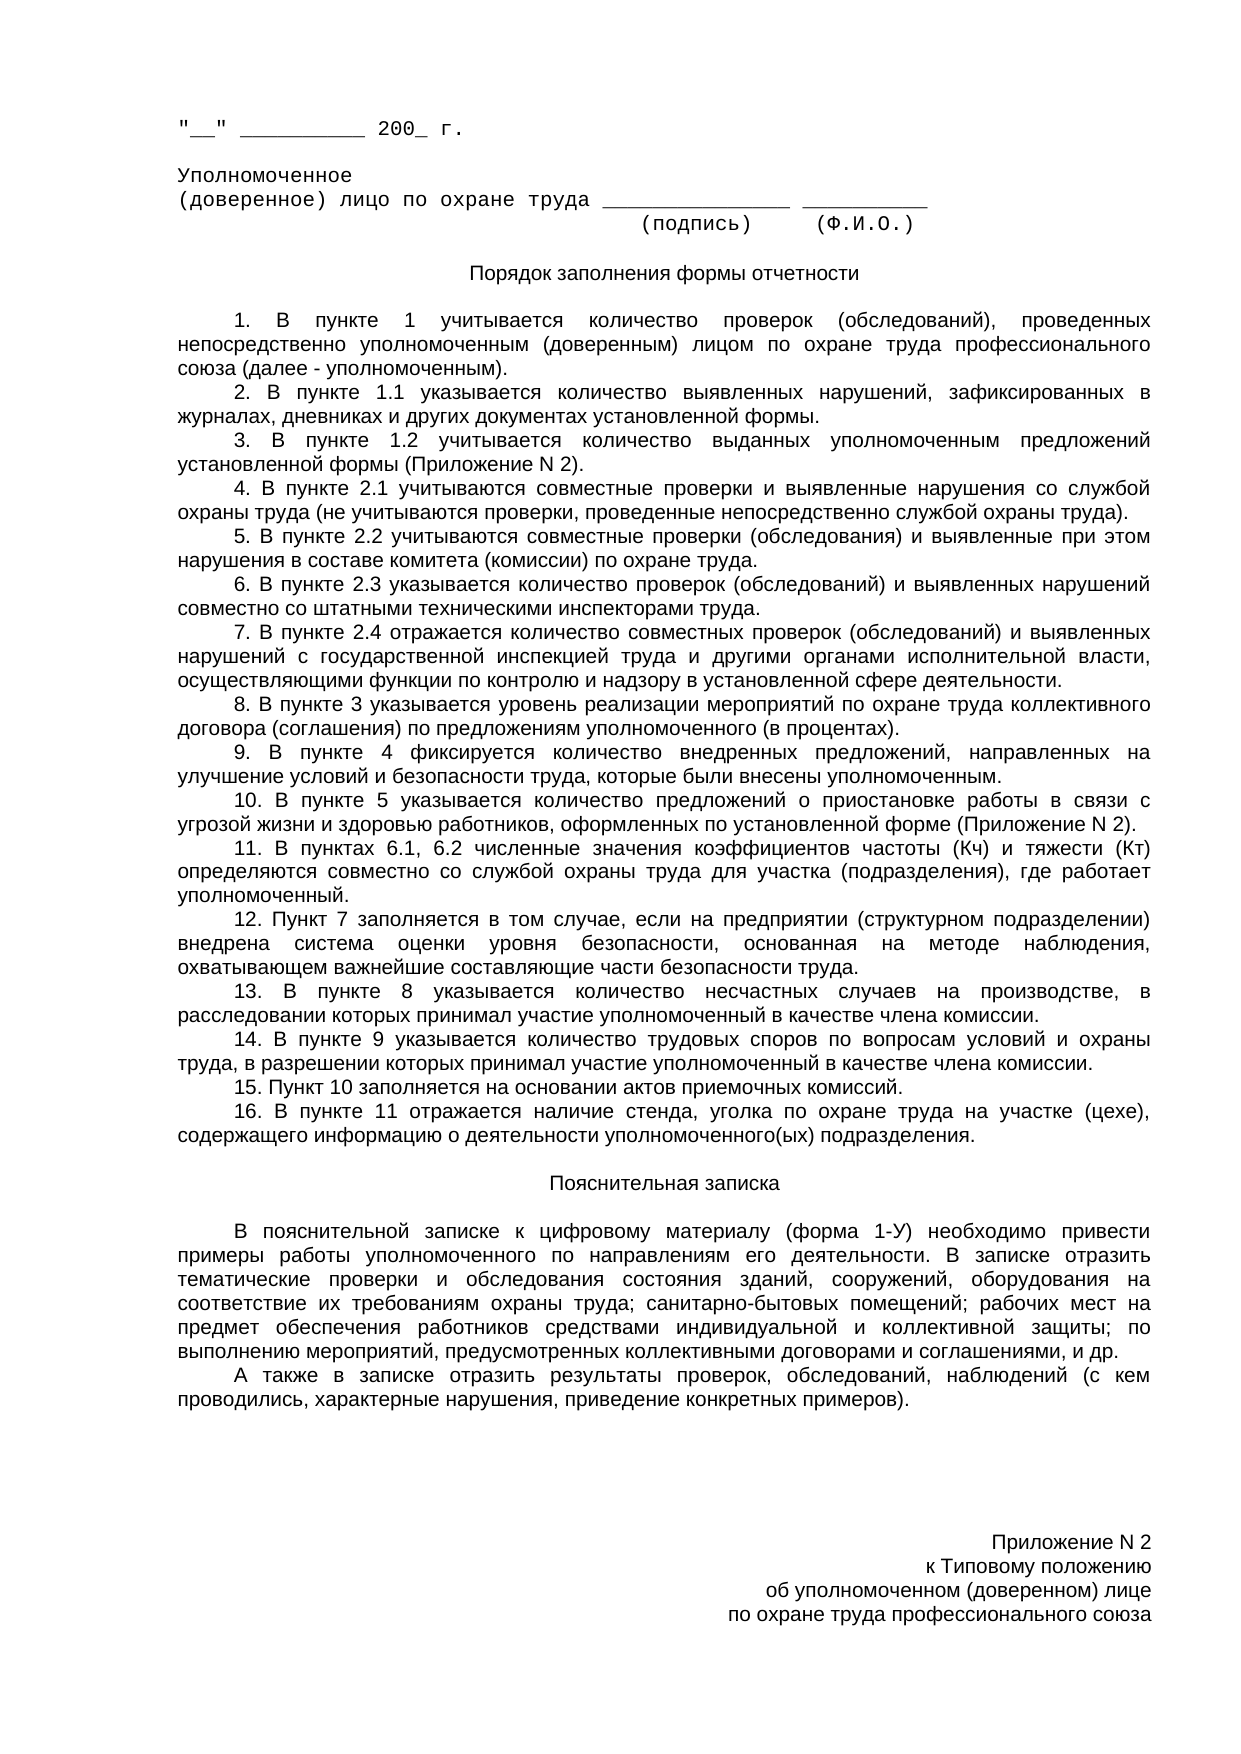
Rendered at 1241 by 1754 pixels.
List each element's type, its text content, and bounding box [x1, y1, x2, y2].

text к Типовому положению [177, 1554, 1152, 1578]
text 5. В пункте 2.2 учитываются совместные проверки (обследования) и выявленные при этом нарушения в составе комитета (комиссии) по охране труда. [177, 524, 1152, 572]
text Пояснительная записка [177, 1171, 1152, 1195]
text 1. В пункте 1 учитывается количество проверок (обследований), проведенных непосредственно уполномоченным (доверенным) лицом по охране труда профессионального союза (далее - уполномоченным). [177, 308, 1152, 380]
text 12. Пункт 7 заполняется в том случае, если на предприятии (структурном подразделении) внедрена система оценки уровня безопасности, основанная на методе наблюдения, охватывающем важнейшие составляющие части безопасности труда. [177, 907, 1152, 979]
text А также в записке отразить результаты проверок, обследований, наблюдений (с кем проводились, характерные нарушения, приведение конкретных примеров). [177, 1362, 1152, 1410]
text В пояснительной записке к цифровому материалу (форма 1-У) необходимо привести примеры работы уполномоченного по направлениям его деятельности. В записке отразить тематические проверки и обследования состояния зданий, сооружений, оборудования на соответствие их требованиям охраны труда; санитарно-бытовых помещений; рабочих мест на предмет обеспечения работников средствами индивидуальной и коллективной защиты; по выполнению мероприятий, предусмотренных коллективными договорами и соглашениями, и др. [177, 1219, 1152, 1362]
text 15. Пункт 10 заполняется на основании актов приемочных комиссий. [177, 1075, 1152, 1099]
text (доверенное) лицо по охране труда _______________ __________ [177, 189, 1152, 213]
text Порядок заполнения формы отчетности [177, 260, 1152, 284]
text Уполномоченное [177, 165, 1152, 189]
text 3. В пункте 1.2 учитывается количество выданных уполномоченным предложений установленной формы (Приложение N 2). [177, 428, 1152, 476]
text 16. В пункте 11 отражается наличие стенда, уголка по охране труда на участке (цехе), содержащего информацию о деятельности уполномоченного(ых) подразделения. [177, 1099, 1152, 1147]
text 14. В пункте 9 указывается количество трудовых споров по вопросам условий и охраны труда, в разрешении которых принимал участие уполномоченный в качестве члена комиссии. [177, 1027, 1152, 1075]
text Приложение N 2 [177, 1530, 1152, 1554]
text (подпись) (Ф.И.О.) [177, 213, 1152, 236]
text 8. В пункте 3 указывается уровень реализации мероприятий по охране труда коллективного договора (соглашения) по предложениям уполномоченного (в процентах). [177, 692, 1152, 739]
text 11. В пунктах 6.1, 6.2 численные значения коэффициентов частоты (Кч) и тяжести (Кт) определяются совместно со службой охраны труда для участка (подразделения), где работает уполномоченный. [177, 835, 1152, 907]
text "__" __________ 200_ г. [177, 118, 1152, 142]
text 10. В пункте 5 указывается количество предложений о приостановке работы в связи с угрозой жизни и здоровью работников, оформленных по установленной форме (Приложение N 2). [177, 787, 1152, 835]
text об уполномоченном (доверенном) лице [177, 1578, 1152, 1602]
text 6. В пункте 2.3 указывается количество проверок (обследований) и выявленных нарушений совместно со штатными техническими инспекторами труда. [177, 572, 1152, 620]
text по охране труда профессионального союза [177, 1602, 1152, 1626]
text 2. В пункте 1.1 указывается количество выявленных нарушений, зафиксированных в журналах, дневниках и других документах установленной формы. [177, 380, 1152, 428]
text 13. В пункте 8 указывается количество несчастных случаев на производстве, в расследовании которых принимал участие уполномоченный в качестве члена комиссии. [177, 979, 1152, 1027]
text 4. В пункте 2.1 учитываются совместные проверки и выявленные нарушения со службой охраны труда (не учитываются проверки, проведенные непосредственно службой охраны труда). [177, 476, 1152, 524]
text 7. В пункте 2.4 отражается количество совместных проверок (обследований) и выявленных нарушений с государственной инспекцией труда и другими органами исполнительной власти, осуществляющими функции по контролю и надзору в установленной сфере деятельности. [177, 620, 1152, 692]
text 9. В пункте 4 фиксируется количество внедренных предложений, направленных на улучшение условий и безопасности труда, которые были внесены уполномоченным. [177, 739, 1152, 787]
